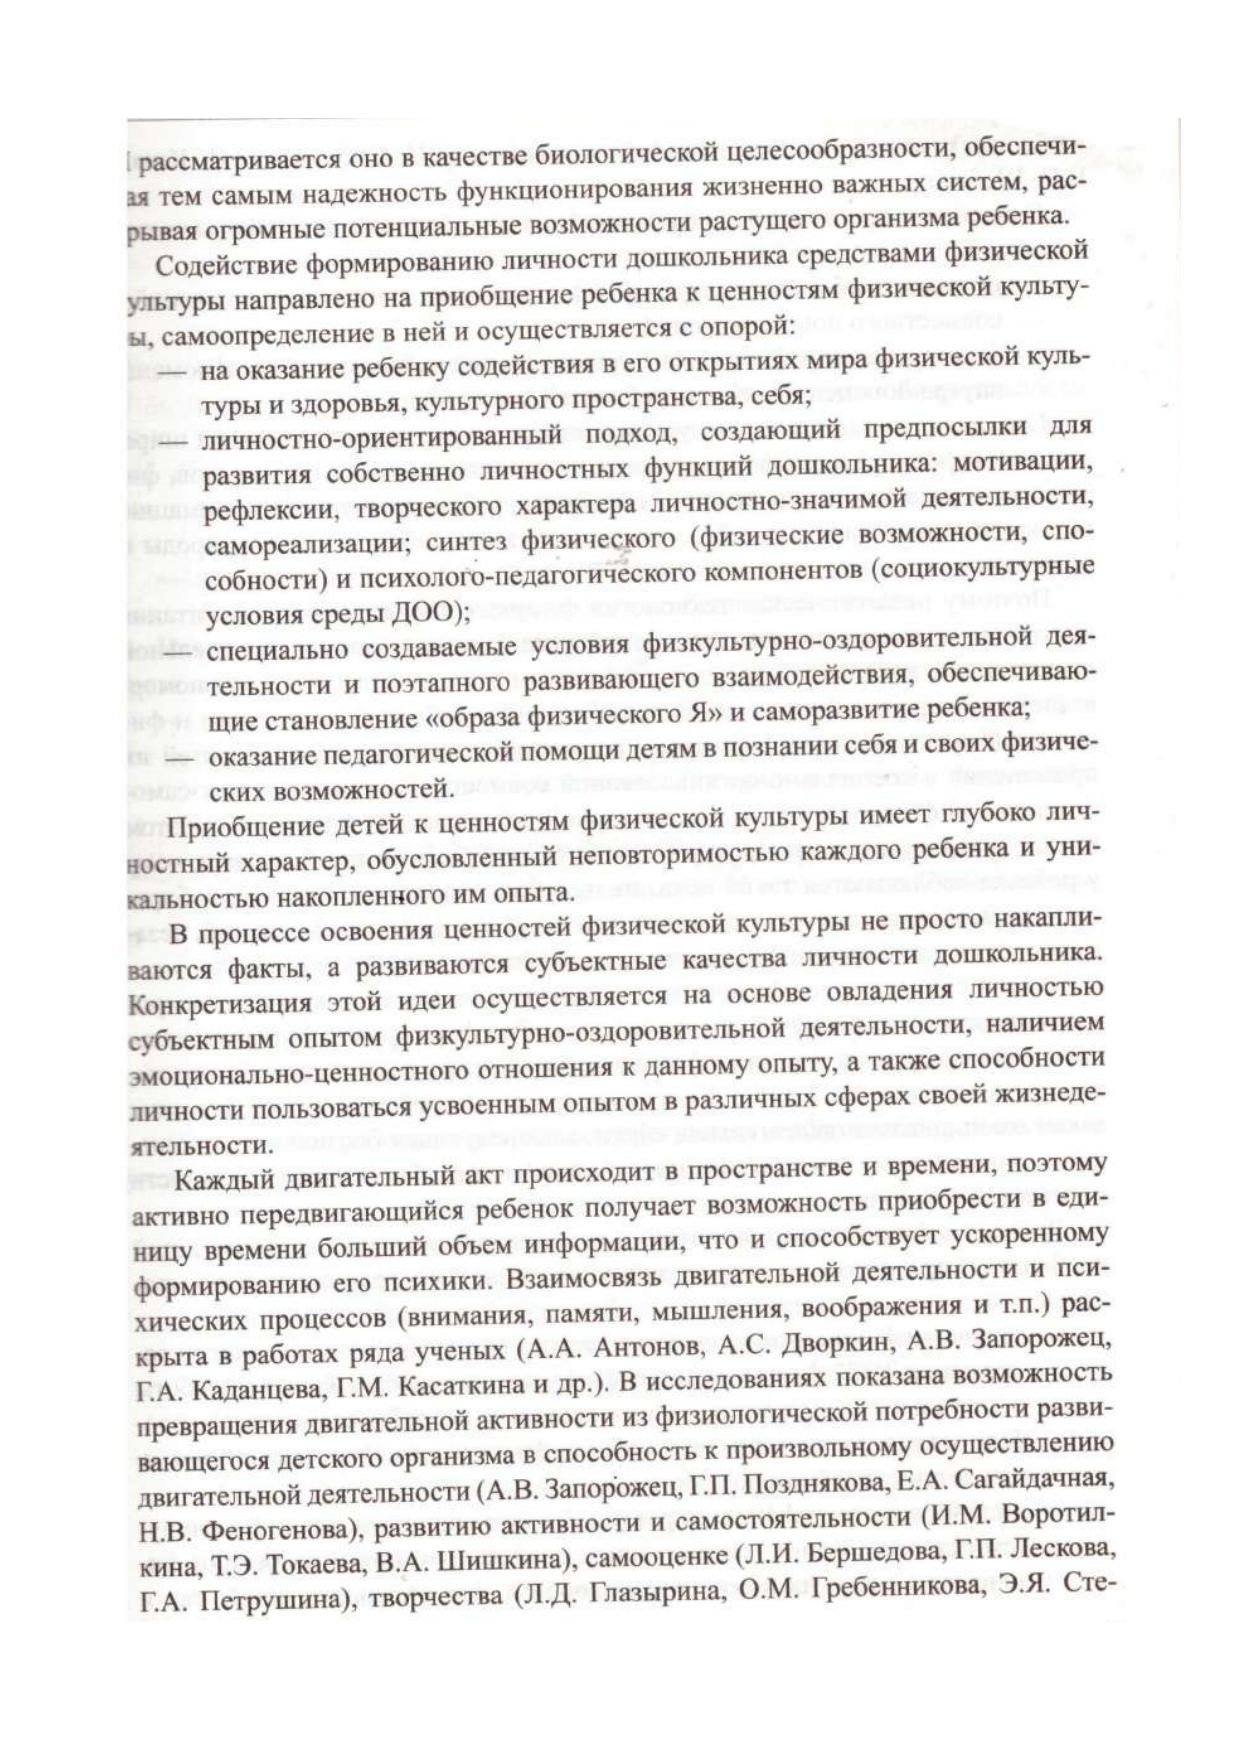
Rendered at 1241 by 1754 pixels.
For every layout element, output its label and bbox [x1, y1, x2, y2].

picture [118, 118, 1181, 1622]
